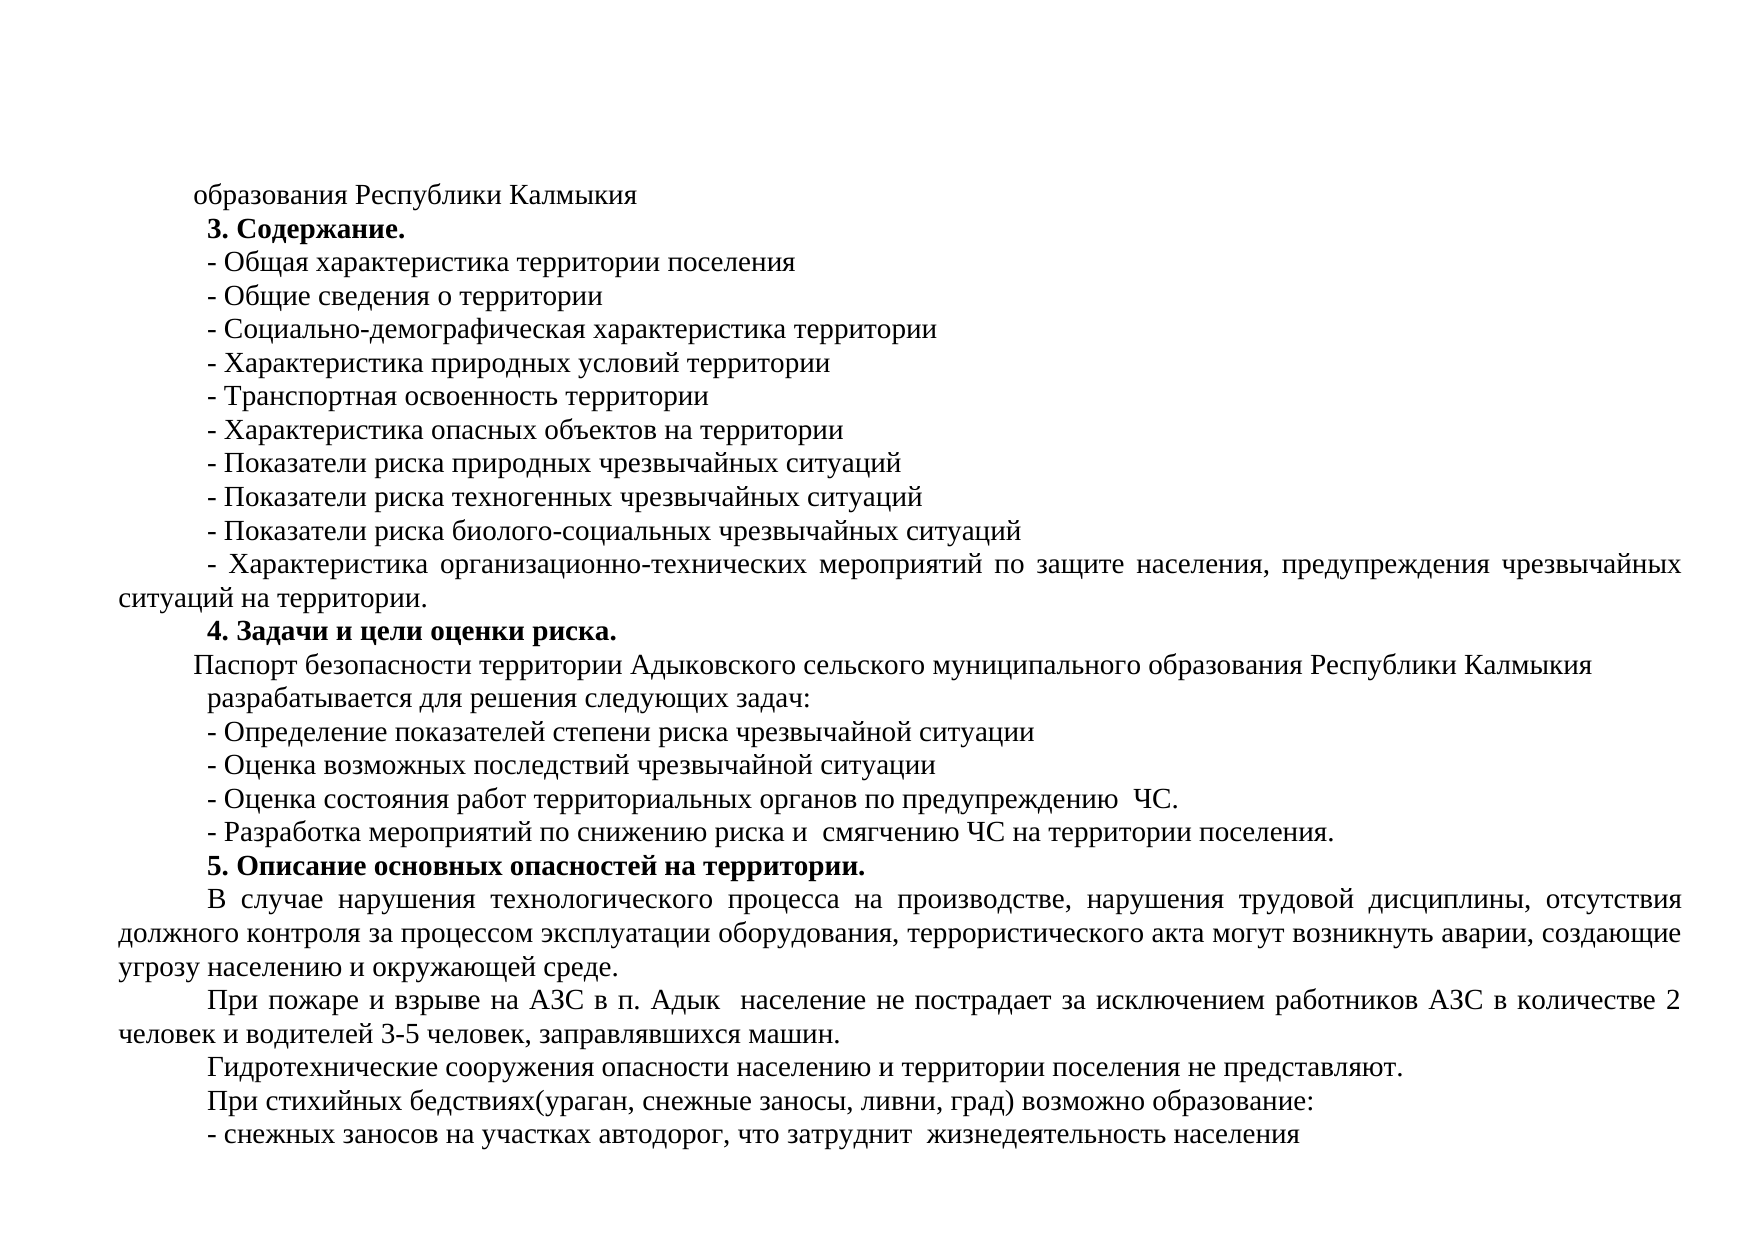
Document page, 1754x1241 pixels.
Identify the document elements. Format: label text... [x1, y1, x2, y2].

text - Характеристика природных условий территории [118, 345, 1683, 378]
text 5. Описание основных опасностей на территории. [118, 848, 1683, 882]
text разрабатывается для решения следующих задач: [118, 680, 1683, 714]
text 4. Задачи и цели оценки риска. [118, 613, 1683, 647]
list Паспорт безопасности территории Адыковского сельского муниципального образования Республики Калмыкия [193, 647, 1683, 680]
text - Социально-демографическая характеристика территории [118, 311, 1683, 345]
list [193, 177, 1683, 211]
text - Общая характеристика территории поселения [118, 244, 1683, 278]
text - Характеристика организационно-технических мероприятий по защите населения, предупреждения чрезвычайных ситуаций на территории. [118, 546, 1683, 613]
text - снежных заносов на участках автодорог, что затруднит жизнедеятельность населения [118, 1116, 1683, 1150]
text - Показатели риска биолого-социальных чрезвычайных ситуаций [118, 513, 1683, 546]
text - Разработка мероприятий по снижению риска и смягчению ЧС на территории поселения. [118, 814, 1683, 848]
text 3. Содержание. [118, 211, 1683, 244]
text - Оценка возможных последствий чрезвычайной ситуации [118, 747, 1683, 781]
text При стихийных бедствиях(ураган, снежные заносы, ливни, град) возможно образование: [118, 1083, 1683, 1116]
text - Транспортная освоенность территории [118, 378, 1683, 412]
text - Характеристика опасных объектов на территории [118, 412, 1683, 446]
text При пожаре и взрыве на АЗС в п. Адык население не пострадает за исключением работников АЗС в количестве 2 человек и водителей 3-5 человек, заправлявшихся машин. [118, 982, 1683, 1049]
text Гидротехнические сооружения опасности населению и территории поселения не представляют. [118, 1049, 1683, 1083]
text - Оценка состояния работ территориальных органов по предупреждению ЧС. [118, 781, 1683, 814]
text - Показатели риска техногенных чрезвычайных ситуаций [118, 479, 1683, 513]
text В случае нарушения технологического процесса на производстве, нарушения трудовой дисциплины, отсутствия должного контроля за процессом эксплуатации оборудования, террористического акта могут возникнуть аварии, создающие угрозу населению и окружающей среде. [118, 882, 1683, 982]
text - Показатели риска природных чрезвычайных ситуаций [118, 446, 1683, 479]
text - Определение показателей степени риска чрезвычайной ситуации [118, 714, 1683, 747]
text - Общие сведения о территории [118, 278, 1683, 311]
